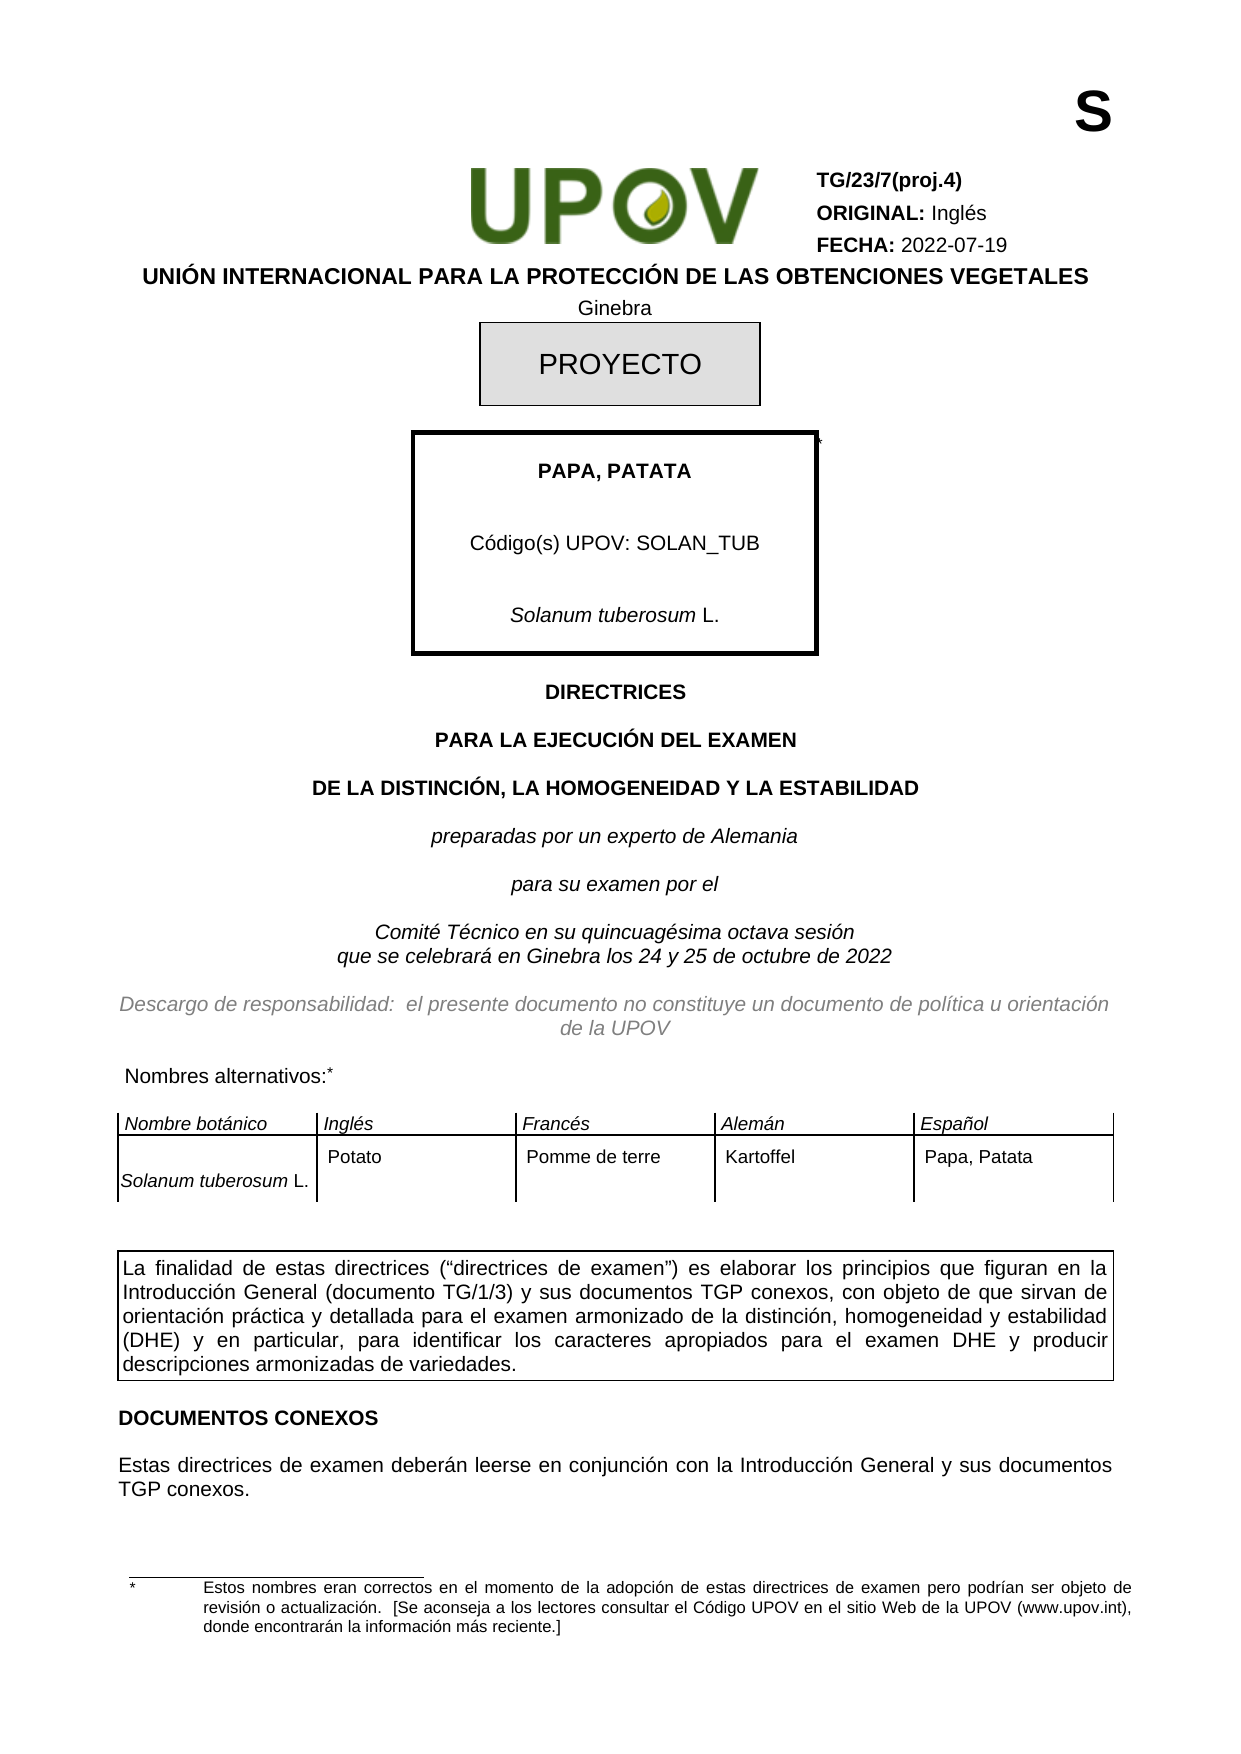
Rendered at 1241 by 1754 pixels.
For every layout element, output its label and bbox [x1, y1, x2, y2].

table_cell [118, 1405, 1215, 1501]
picture [471, 168, 759, 244]
table_header [118, 77, 1215, 1405]
